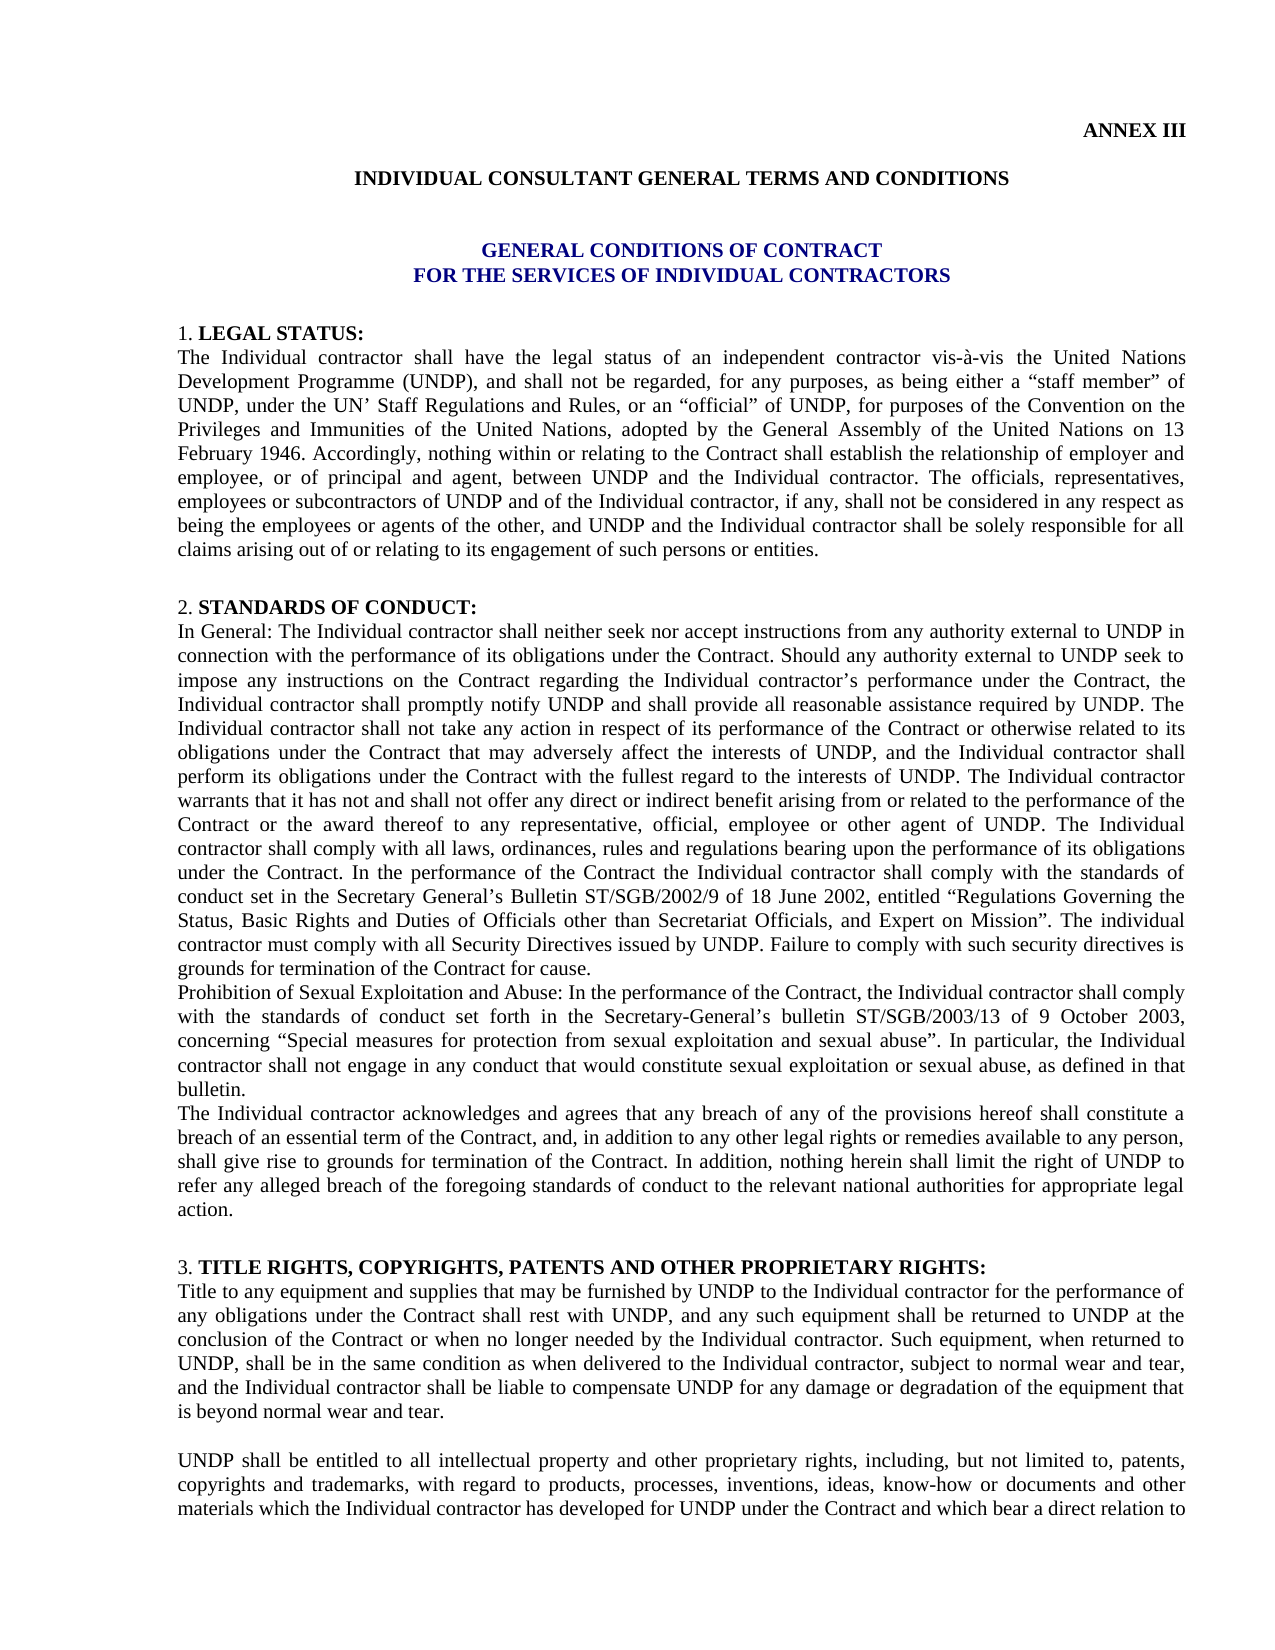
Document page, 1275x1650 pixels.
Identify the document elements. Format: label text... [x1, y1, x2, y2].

text Title to any equipment and supplies that may be furnished by UNDP to the Individual contractor for the performance of any obligations under the Contract shall rest with UNDP, and any such equipment shall be returned to UNDP at the conclusion of the Contract or when no longer needed by the Individual contractor. Such equipment, when returned to UNDP, shall be in the same condition as when delivered to the Individual contractor, subject to normal wear and tear, and the Individual contractor shall be liable to compensate UNDP for any damage or degradation of the equipment that is beyond normal wear and tear. [177, 1279, 1186, 1423]
text 3. TITLE RIGHTS, COPYRIGHTS, PATENTS AND OTHER PROPRIETARY RIGHTS: [177, 1255, 1186, 1279]
text Prohibition of Sexual Exploitation and Abuse: In the performance of the Contract, the Individual contractor shall comply with the standards of conduct set forth in the Secretary-General’s bulletin ST/SGB/2003/13 of 9 October 2003, concerning “Special measures for protection from sexual exploitation and sexual abuse”. In particular, the Individual contractor shall not engage in any conduct that would constitute sexual exploitation or sexual abuse, as defined in that bulletin. [177, 980, 1186, 1101]
text FOR THE SERVICES OF INDIVIDUAL CONTRACTORS [177, 262, 1186, 287]
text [177, 1447, 1186, 1520]
text GENERAL CONDITIONS OF CONTRACT [177, 238, 1186, 262]
text 1. LEGAL STATUS: [177, 321, 1186, 345]
text 2. STANDARDS OF CONDUCT: [177, 595, 1186, 619]
text ANNEX III [177, 118, 1186, 142]
text The Individual contractor acknowledges and agrees that any breach of any of the provisions hereof shall constitute a breach of an essential term of the Contract, and, in addition to any other legal rights or remedies available to any person, shall give rise to grounds for termination of the Contract. In addition, nothing herein shall limit the right of UNDP to refer any alleged breach of the foregoing standards of conduct to the relevant national authorities for appropriate legal action. [177, 1101, 1186, 1221]
text In General: The Individual contractor shall neither seek nor accept instructions from any authority external to UNDP in connection with the performance of its obligations under the Contract. Should any authority external to UNDP seek to impose any instructions on the Contract regarding the Individual contractor’s performance under the Contract, the Individual contractor shall promptly notify UNDP and shall provide all reasonable assistance required by UNDP. The Individual contractor shall not take any action in respect of its performance of the Contract or otherwise related to its obligations under the Contract that may adversely affect the interests of UNDP, and the Individual contractor shall perform its obligations under the Contract with the fullest regard to the interests of UNDP. The Individual contractor warrants that it has not and shall not offer any direct or indirect benefit arising from or related to the performance of the Contract or the award thereof to any representative, official, employee or other agent of UNDP. The Individual contractor shall comply with all laws, ordinances, rules and regulations bearing upon the performance of its obligations under the Contract. In the performance of the Contract the Individual contractor shall comply with the standards of conduct set in the Secretary General’s Bulletin ST/SGB/2002/9 of 18 June 2002, entitled “Regulations Governing the Status, Basic Rights and Duties of Officials other than Secretariat Officials, and Expert on Mission”. The individual contractor must comply with all Security Directives issued by UNDP. Failure to comply with such security directives is grounds for termination of the Contract for cause. [177, 619, 1186, 980]
text INDIVIDUAL CONSULTANT GENERAL TERMS AND CONDITIONS [177, 166, 1186, 190]
text The Individual contractor shall have the legal status of an independent contractor vis-à-vis the United Nations Development Programme (UNDP), and shall not be regarded, for any purposes, as being either a “staff member” of UNDP, under the UN’ Staff Regulations and Rules, or an “official” of UNDP, for purposes of the Convention on the Privileges and Immunities of the United Nations, adopted by the General Assembly of the United Nations on 13 February 1946. Accordingly, nothing within or relating to the Contract shall establish the relationship of employer and employee, or of principal and agent, between UNDP and the Individual contractor. The officials, representatives, employees or subcontractors of UNDP and of the Individual contractor, if any, shall not be considered in any respect as being the employees or agents of the other, and UNDP and the Individual contractor shall be solely responsible for all claims arising out of or relating to its engagement of such persons or entities. [177, 345, 1186, 561]
